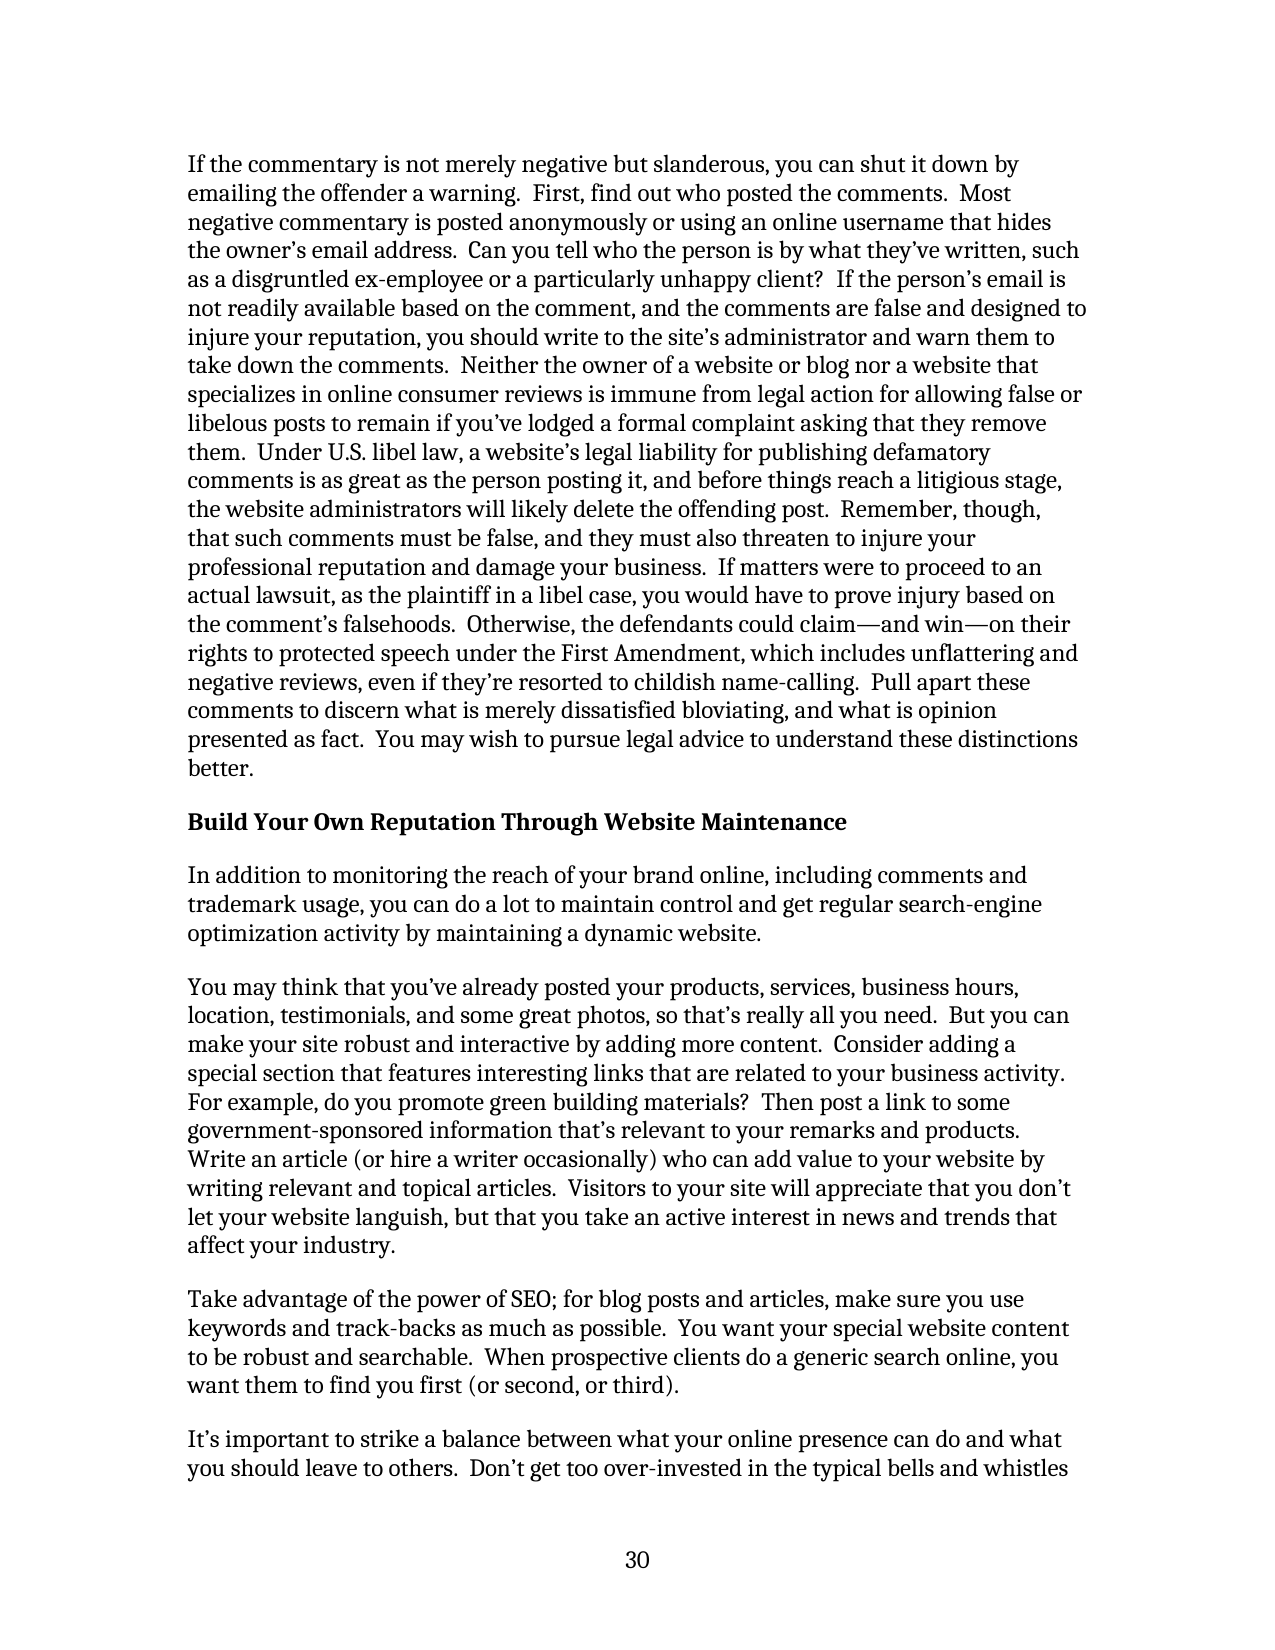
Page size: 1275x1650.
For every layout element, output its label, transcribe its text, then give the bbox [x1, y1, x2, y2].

text You may think that you’ve already posted your products, services, business hours, location, testimonials, and some great photos, so that’s really all you need. But you can make your site robust and interactive by adding more content. Consider adding a special section that features interesting links that are related to your business activity. For example, do you promote green building materials? Then post a link to some government-sponsored information that’s relevant to your remarks and products. Write an article (or hire a writer occasionally) who can add value to your website by writing relevant and topical articles. Visitors to your site will appreciate that you don’t let your website languish, but that you take an active interest in news and trends that affect your industry. [187, 972, 1087, 1260]
text Take advantage of the power of SEO; for blog posts and articles, make sure you use keywords and track-backs as much as possible. You want your special website content to be robust and searchable. When prospective clients do a generic search online, you want them to find you first (or second, or third). [187, 1285, 1087, 1400]
text In addition to monitoring the reach of your brand online, including comments and trademark usage, you can do a lot to maintain control and get regular search-engine optimization activity by maintaining a dynamic website. [187, 861, 1087, 947]
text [187, 1425, 1087, 1482]
text Build Your Own Reputation Through Website Maintenance [187, 807, 1087, 836]
text If the commentary is not merely negative but slanderous, you can shut it down by emailing the offender a warning. First, find out who posted the comments. Most negative commentary is posted anonymously or using an online username that hides the owner’s email address. Can you tell who the person is by what they’ve written, such as a disgruntled ex-employee or a particularly unhappy client? If the person’s email is not readily available based on the comment, and the comments are false and designed to injure your reputation, you should write to the site’s administrator and warn them to take down the comments. Neither the owner of a website or blog nor a website that specializes in online consumer reviews is immune from legal action for allowing false or libelous posts to remain if you’ve lodged a formal complaint asking that they remove them. Under U.S. libel law, a website’s legal liability for publishing defamatory comments is as great as the person posting it, and before things reach a litigious stage, the website administrators will likely delete the offending post. Remember, though, that such comments must be false, and they must also threaten to injure your professional reputation and damage your business. If matters were to proceed to an actual lawsuit, as the plaintiff in a libel case, you would have to prove injury based on the comment’s falsehoods. Otherwise, the defendants could claim—and win—on their rights to protected speech under the First Amendment, which includes unflattering and negative reviews, even if they’re resorted to childish name-calling. Pull apart these comments to discern what is merely dissatisfied bloviating, and what is opinion presented as fact. You may wish to pursue legal advice to understand these distinctions better. [187, 150, 1087, 782]
